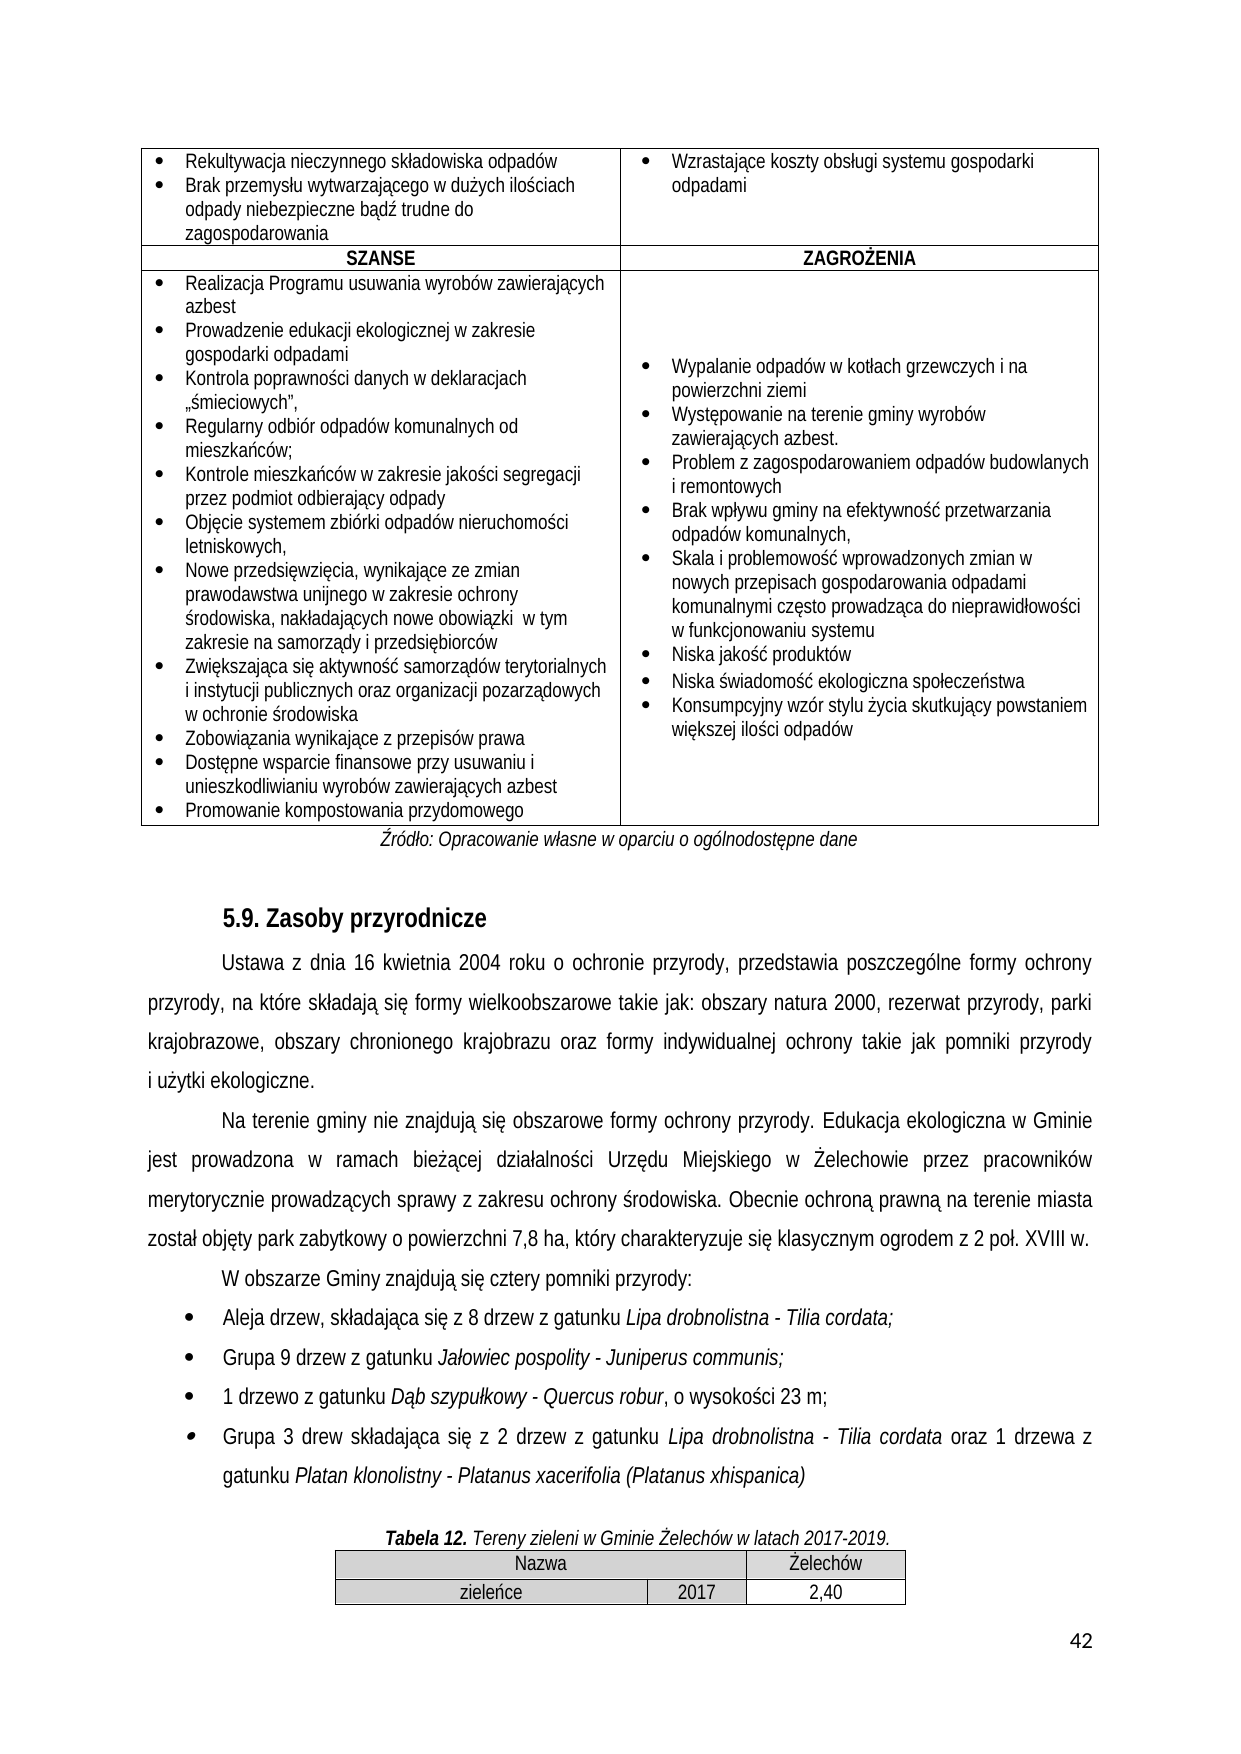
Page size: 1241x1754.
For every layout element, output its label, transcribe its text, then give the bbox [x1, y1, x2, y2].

text Źródło: Opracowanie własne w oparciu o ogólnodostępne dane [148, 826, 1093, 850]
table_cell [621, 149, 1098, 244]
table_header Żelechów [747, 1551, 905, 1578]
list Grupa 3 drew składająca się z 2 drzew z gatunku Lipa drobnolistna - Tilia cordata oraz 1 drzewa z gatunku Platan klonolistny - Platanus xacerifolia (Platanus xhispanica) [185, 1423, 1093, 1489]
table_header Nazwa [336, 1551, 746, 1578]
table_cell SZANSE [142, 246, 620, 269]
table_cell Realizacja Programu usuwania wyrobów zawierających azbest Prowadzenie edukacji ekologicznej w zakresie gospodarki odpadami Kontrola poprawności danych w deklaracjach „śmieciowych”, Regularny odbiór odpadów komunalnych od mieszkańców; Kontrole mieszkańców w zakresie jakości segregacji przez podmiot odbierający odpady Objęcie systemem zbiórki odpadów nieruchomości letniskowych, Nowe przedsięwzięcia, wynikające ze zmian prawodawstwa unijnego w zakresie ochrony środowiska, nakładających nowe obowiązki w tym zakresie na samorządy i przedsiębiorców Zwiększająca się aktywność samorządów terytorialnych i instytucji publicznych oraz organizacji pozarządowych w ochronie środowiska Zobowiązania wynikające z przepisów prawa Dostępne wsparcie finansowe przy usuwaniu i unieszkodliwianiu wyrobów zawierających azbest Promowanie kompostowania przydomowego [142, 271, 620, 825]
list Grupa 9 drzew z gatunku Jałowiec pospolity - Juniperus communis; [185, 1344, 1093, 1370]
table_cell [142, 149, 620, 244]
table_cell 2017 [648, 1580, 746, 1603]
table_cell zieleńce [336, 1580, 647, 1603]
text Tabela 12. Tereny zieleni w Gminie Żelechów w latach 2017-2019. [185, 1526, 1093, 1550]
list Aleja drzew, składająca się z 8 drzew z gatunku Lipa drobnolistna - Tilia cordata; [185, 1304, 1093, 1331]
subtitle 5.9. Zasoby przyrodnicze [223, 902, 1093, 933]
list 1 drzewo z gatunku Dąb szypułkowy - Quercus robur, o wysokości 23 m; [185, 1383, 1093, 1410]
table_cell 2,40 [747, 1580, 905, 1603]
text Na terenie gminy nie znajdują się obszarowe formy ochrony przyrody. Edukacja ekologiczna w Gminie jest prowadzona w ramach bieżącej działalności Urzędu Miejskiego w Żelechowie przez pracowników merytorycznie prowadzących sprawy z zakresu ochrony środowiska. Obecnie ochroną prawną na terenie miasta został objęty park zabytkowy o powierzchni 7,8 ha, który charakteryzuje się klasycznym ogrodem z 2 poł. XVIII w. [148, 1107, 1093, 1252]
text W obszarze Gminy znajdują się cztery pomniki przyrody: [148, 1265, 1093, 1291]
text Ustawa z dnia 16 kwietnia 2004 roku o ochronie przyrody, przedstawia poszczególne formy ochrony przyrody, na które składają się formy wielkoobszarowe takie jak: obszary natura 2000, rezerwat przyrody, parki krajobrazowe, obszary chronionego krajobrazu oraz formy indywidualnej ochrony takie jak pomniki przyrody i użytki ekologiczne. [148, 949, 1093, 1094]
table_cell Wypalanie odpadów w kotłach grzewczych i na powierzchni ziemi Występowanie na terenie gminy wyrobów zawierających azbest. Problem z zagospodarowaniem odpadów budowlanych i remontowych Brak wpływu gminy na efektywność przetwarzania odpadów komunalnych, Skala i problemowość wprowadzonych zmian w nowych przepisach gospodarowania odpadami komunalnymi często prowadząca do nieprawidłowości w funkcjonowaniu systemu Niska jakość produktów Niska świadomość ekologiczna społeczeństwa Konsumpcyjny wzór stylu życia skutkujący powstaniem większej ilości odpadów [621, 271, 1098, 825]
table_cell ZAGROŻENIA [621, 246, 1098, 269]
